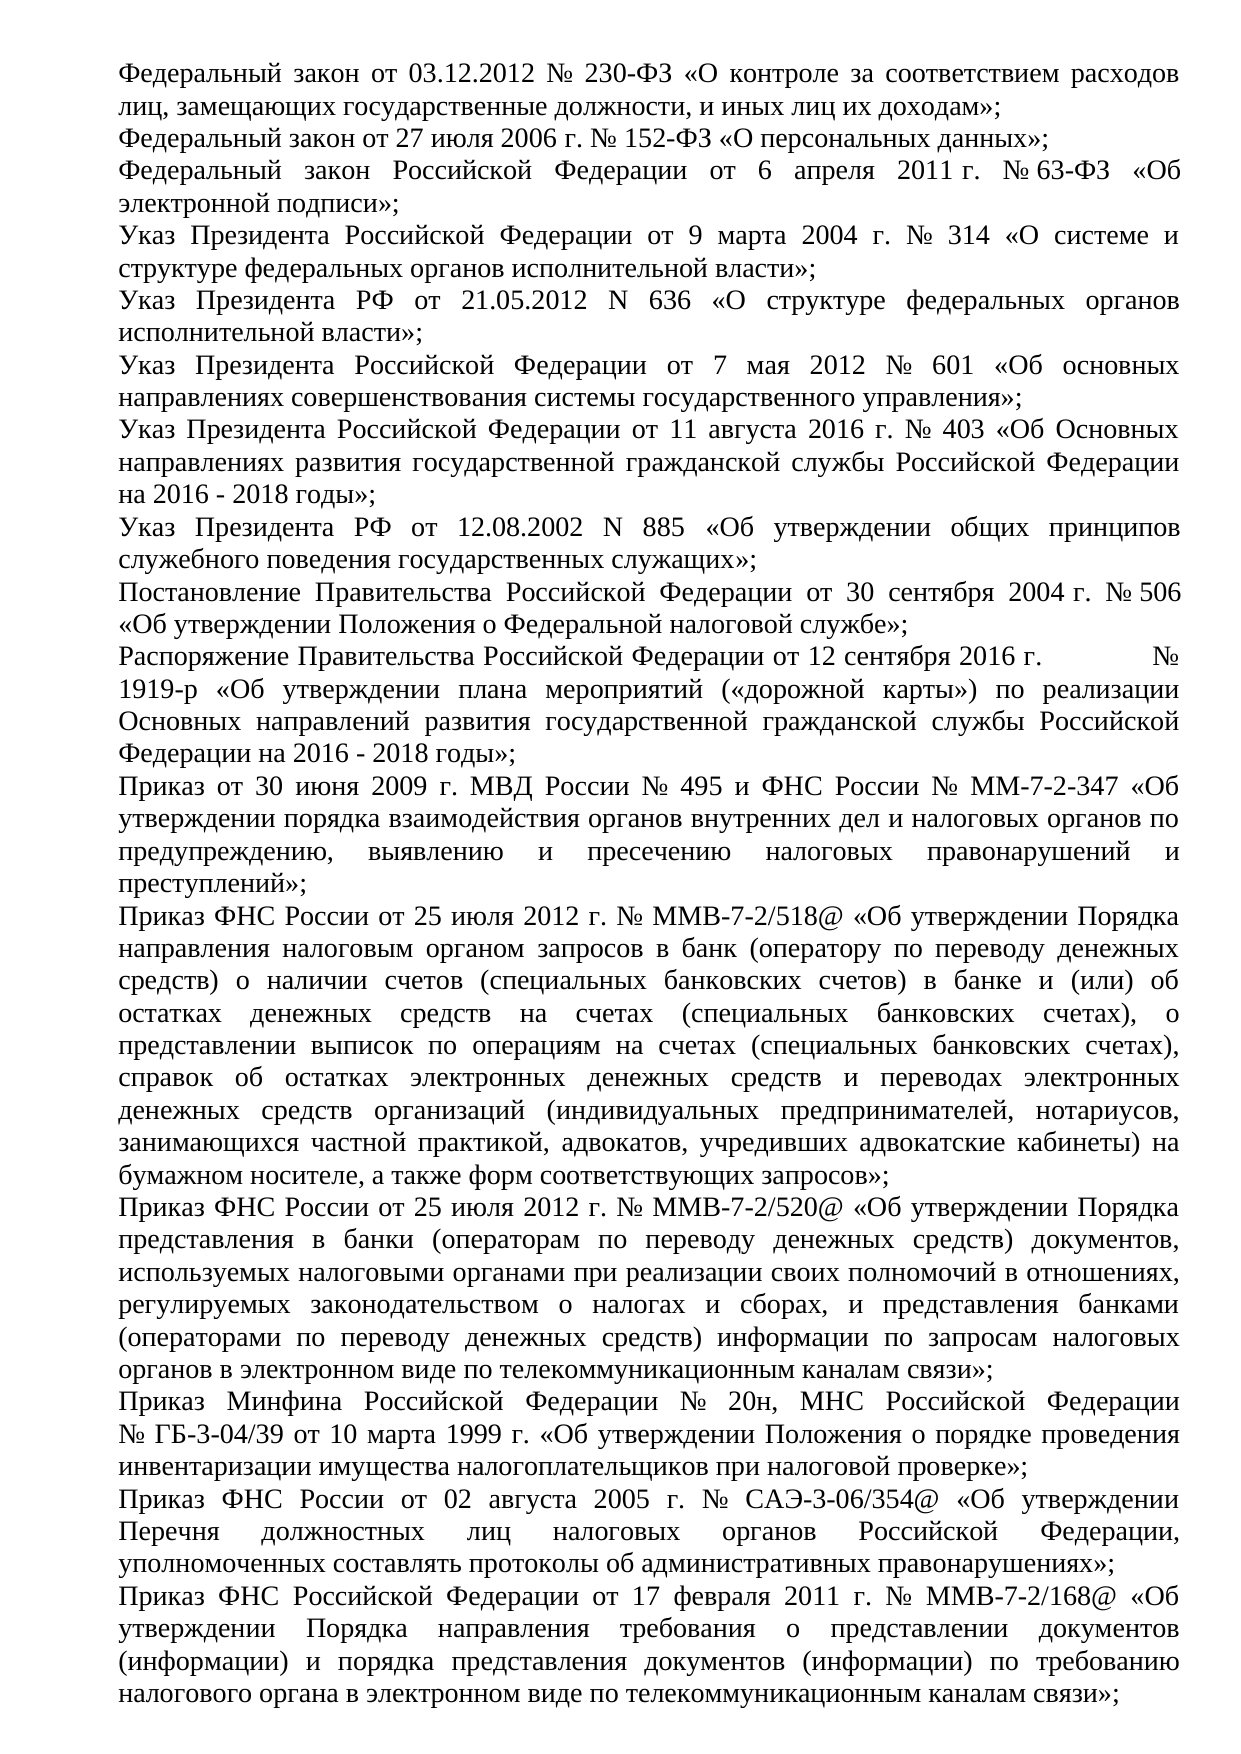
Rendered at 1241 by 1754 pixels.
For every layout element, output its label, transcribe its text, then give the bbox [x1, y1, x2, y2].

list Приказ ФНС России от 25 июля 2012 г. № ММВ-7-2/520@ «Об утверждении Порядка представления в банки (операторам по переводу денежных средств) документов, используемых налоговыми органами при реализации своих полномочий в отношениях, регулируемых законодательством о налогах и сборах, и представления банками (операторами по переводу денежных средств) информации по запросам налоговых органов в электронном виде по телекоммуникационным каналам связи»; [118, 1190, 1181, 1384]
list Указ Президента Российской Федерации от 7 мая 2012 № 601 «Об основных направлениях совершенствования системы государственного управления»; [118, 348, 1181, 413]
list Приказ ФНС России от 02 августа 2005 г. № САЭ-3-06/354@ «Об утверждении Перечня должностных лиц налоговых органов Российской Федерации, уполномоченных составлять протоколы об административных правонарушениях»; [118, 1482, 1181, 1579]
list Указ Президента РФ от 21.05.2012 N 636 «О структуре федеральных органов исполнительной власти»; [118, 283, 1181, 348]
list Федеральный закон от 27 июля 2006 г. № 152-ФЗ «О персональных данных»; [118, 121, 1181, 153]
list Постановление Правительства Российской Федерации от 30 сентября 2004 г. № 506 «Об утверждении Положения о Федеральной налоговой службе»; [118, 574, 1181, 639]
list Указ Президента Российской Федерации от 9 марта 2004 г. № 314 «О системе и структуре федеральных органов исполнительной власти»; [118, 218, 1181, 283]
list Федеральный закон от 03.12.2012 № 230-ФЗ «О контроле за соответствием расходов лиц, замещающих государственные должности, и иных лиц их доходам»; [118, 56, 1181, 121]
list Приказ от 30 июня 2009 г. МВД России № 495 и ФНС России № ММ-7-2-347 «Об утверждении порядка взаимодействия органов внутренних дел и налоговых органов по предупреждению, выявлению и пресечению налоговых правонарушений и преступлений»; [118, 769, 1181, 898]
list Распоряжение Правительства Российской Федерации от 12 сентября 2016 г. № 1919-р «Об утверждении плана мероприятий («дорожной карты») по реализации Основных направлений развития государственной гражданской службы Российской Федерации на 2016 - 2018 годы»; [118, 639, 1181, 769]
list Указ Президента Российской Федерации от 11 августа 2016 г. № 403 «Об Основных направлениях развития государственной гражданской службы Российской Федерации на 2016 - 2018 годы»; [118, 413, 1181, 510]
list Федеральный закон Российской Федерации от 6 апреля 2011 г. № 63-ФЗ «Об электронной подписи»; [118, 153, 1181, 218]
list Приказ ФНС Российской Федерации от 17 февраля 2011 г. № ММВ-7-2/168@ «Об утверждении Порядка направления требования о представлении документов (информации) и порядка представления документов (информации) по требованию налогового органа в электронном виде по телекоммуникационным каналам связи»; [118, 1579, 1181, 1708]
list Указ Президента РФ от 12.08.2002 N 885 «Об утверждении общих принципов служебного поведения государственных служащих»; [118, 510, 1181, 574]
list Приказ Минфина Российской Федерации № 20н, МНС Российской Федерации № ГБ-3-04/39 от 10 марта 1999 г. «Об утверждении Положения о порядке проведения инвентаризации имущества налогоплательщиков при налоговой проверке»; [118, 1384, 1181, 1482]
list Приказ ФНС России от 25 июля 2012 г. № ММВ-7-2/518@ «Об утверждении Порядка направления налоговым органом запросов в банк (оператору по переводу денежных средств) о наличии счетов (специальных банковских счетов) в банке и (или) об остатках денежных средств на счетах (специальных банковских счетах), о представлении выписок по операциям на счетах (специальных банковских счетах), справок об остатках электронных денежных средств и переводах электронных денежных средств организаций (индивидуальных предпринимателей, нотариусов, занимающихся частной практикой, адвокатов, учредивших адвокатские кабинеты) на бумажном носителе, а также форм соответствующих запросов»; [118, 898, 1181, 1190]
